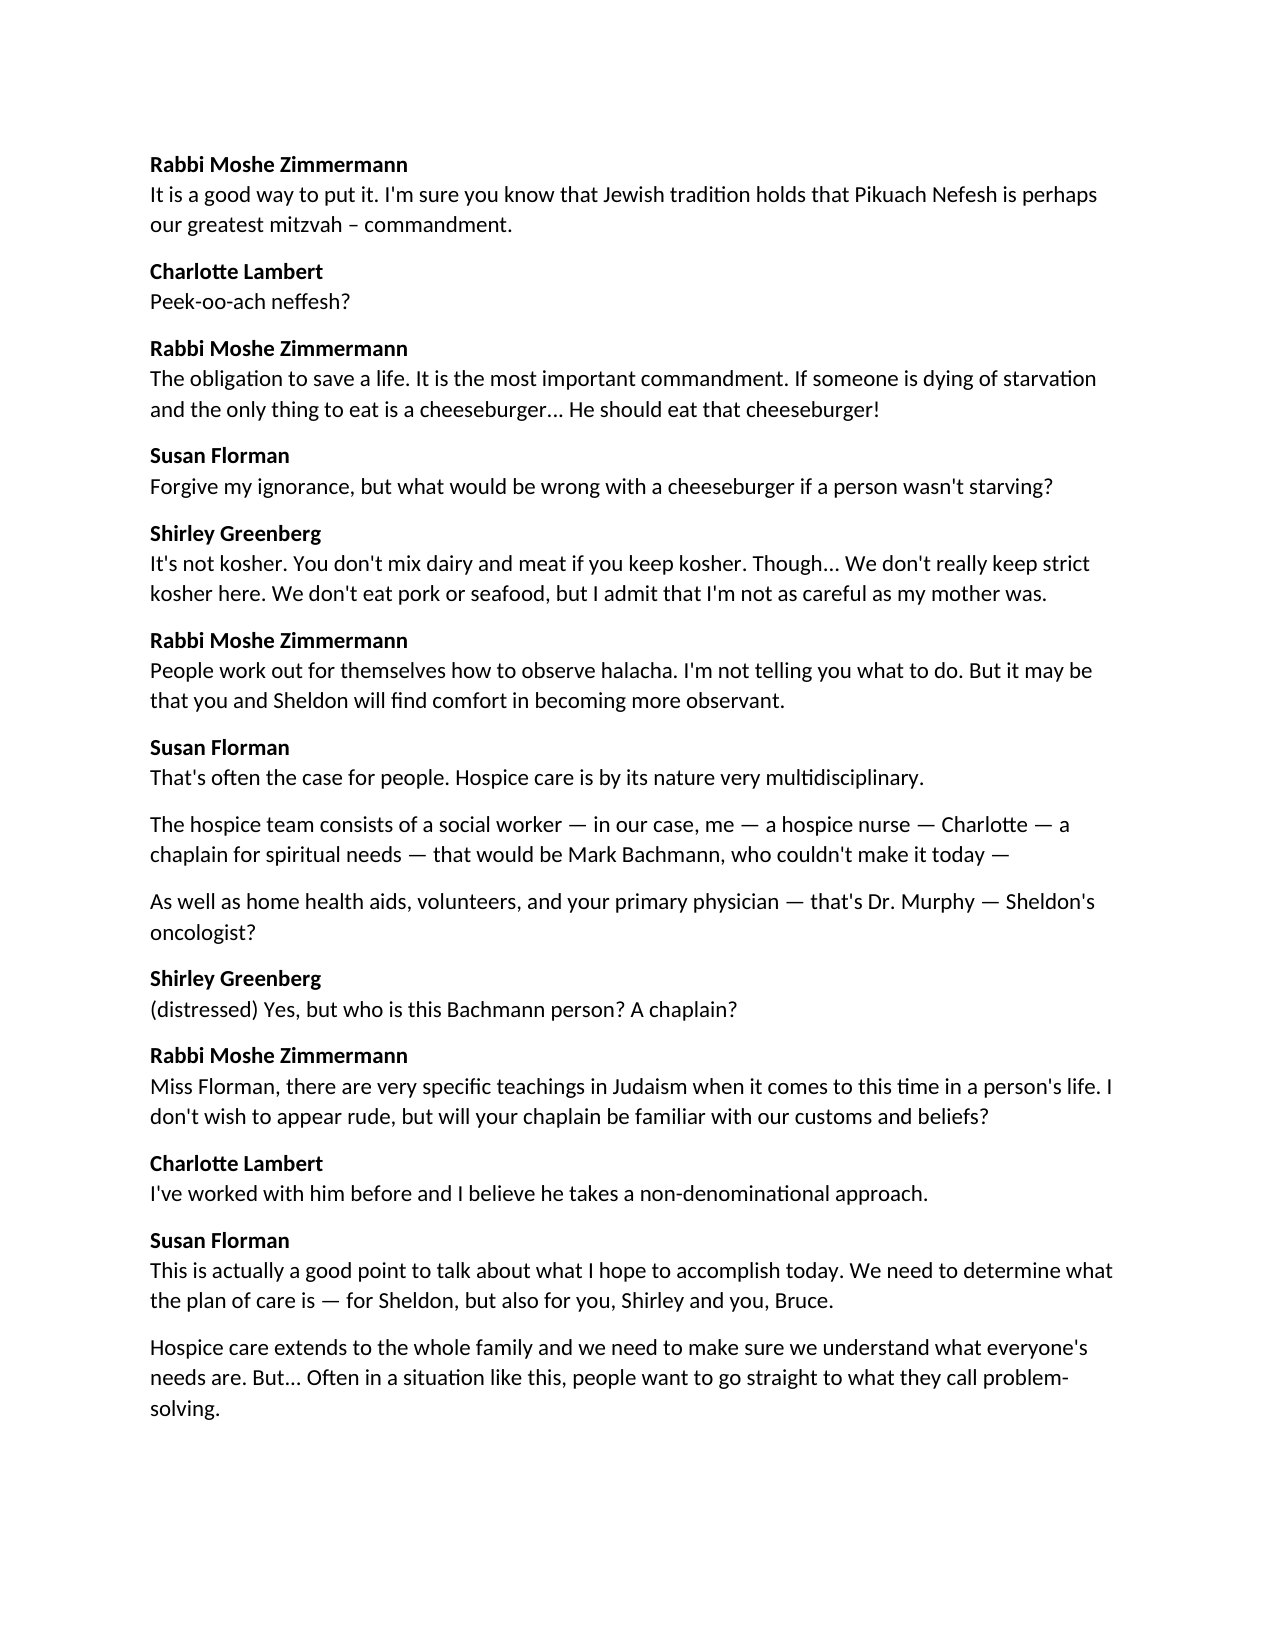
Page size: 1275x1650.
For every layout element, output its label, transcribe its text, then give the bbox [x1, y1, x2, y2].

text Hospice care extends to the whole family and we need to make sure we understand what everyone's needs are. But... Often in a situation like this, people want to go straight to what they call problem-solving. [150, 1333, 1125, 1422]
text As well as home health aids, volunteers, and your primary physician — that's Dr. Murphy — Sheldon's oncologist? [150, 887, 1125, 946]
text Rabbi Moshe Zimmermann People work out for themselves how to observe halacha. I'm not telling you what to do. But it may be that you and Sheldon will find comfort in becoming more observant. [150, 626, 1125, 714]
text Susan Florman That's often the case for people. Hospice care is by its nature very multidisciplinary. [150, 733, 1125, 792]
text Rabbi Moshe Zimmermann It is a good way to put it. I'm sure you know that Jewish tradition holds that Pikuach Nefesh is perhaps our greatest mitzvah – commandment. [150, 150, 1125, 238]
text Charlotte Lambert Peek-oo-ach neffesh? [150, 257, 1125, 316]
text Shirley Greenberg It's not kosher. You don't mix dairy and meat if you keep kosher. Though... We don't really keep strict kosher here. We don't eat pork or seafood, but I admit that I'm not as careful as my mother was. [150, 519, 1125, 607]
text Susan Florman This is actually a good point to talk about what I hope to accomplish today. We need to determine what the plan of care is — for Sheldon, but also for you, Shirley and you, Bruce. [150, 1226, 1125, 1314]
text Susan Florman Forgive my ignorance, but what would be wrong with a cheeseburger if a person wasn't starving? [150, 442, 1125, 500]
text Rabbi Moshe Zimmermann Miss Florman, there are very specific teachings in Judaism when it comes to this time in a person's life. I don't wish to appear rude, but will your chaplain be familiar with our customs and beliefs? [150, 1042, 1125, 1130]
text Rabbi Moshe Zimmermann The obligation to save a life. It is the most important commandment. If someone is dying of starvation and the only thing to eat is a cheeseburger... He should eat that cheeseburger! [150, 334, 1125, 423]
text The hospice team consists of a social worker — in our case, me — a hospice nurse — Charlotte — a chaplain for spiritual needs — that would be Mark Bachmann, who couldn't make it today — [150, 810, 1125, 869]
text Shirley Greenberg (distressed) Yes, but who is this Bachmann person? A chaplain? [150, 964, 1125, 1023]
text Charlotte Lambert I've worked with him before and I believe he takes a non-denominational approach. [150, 1149, 1125, 1207]
